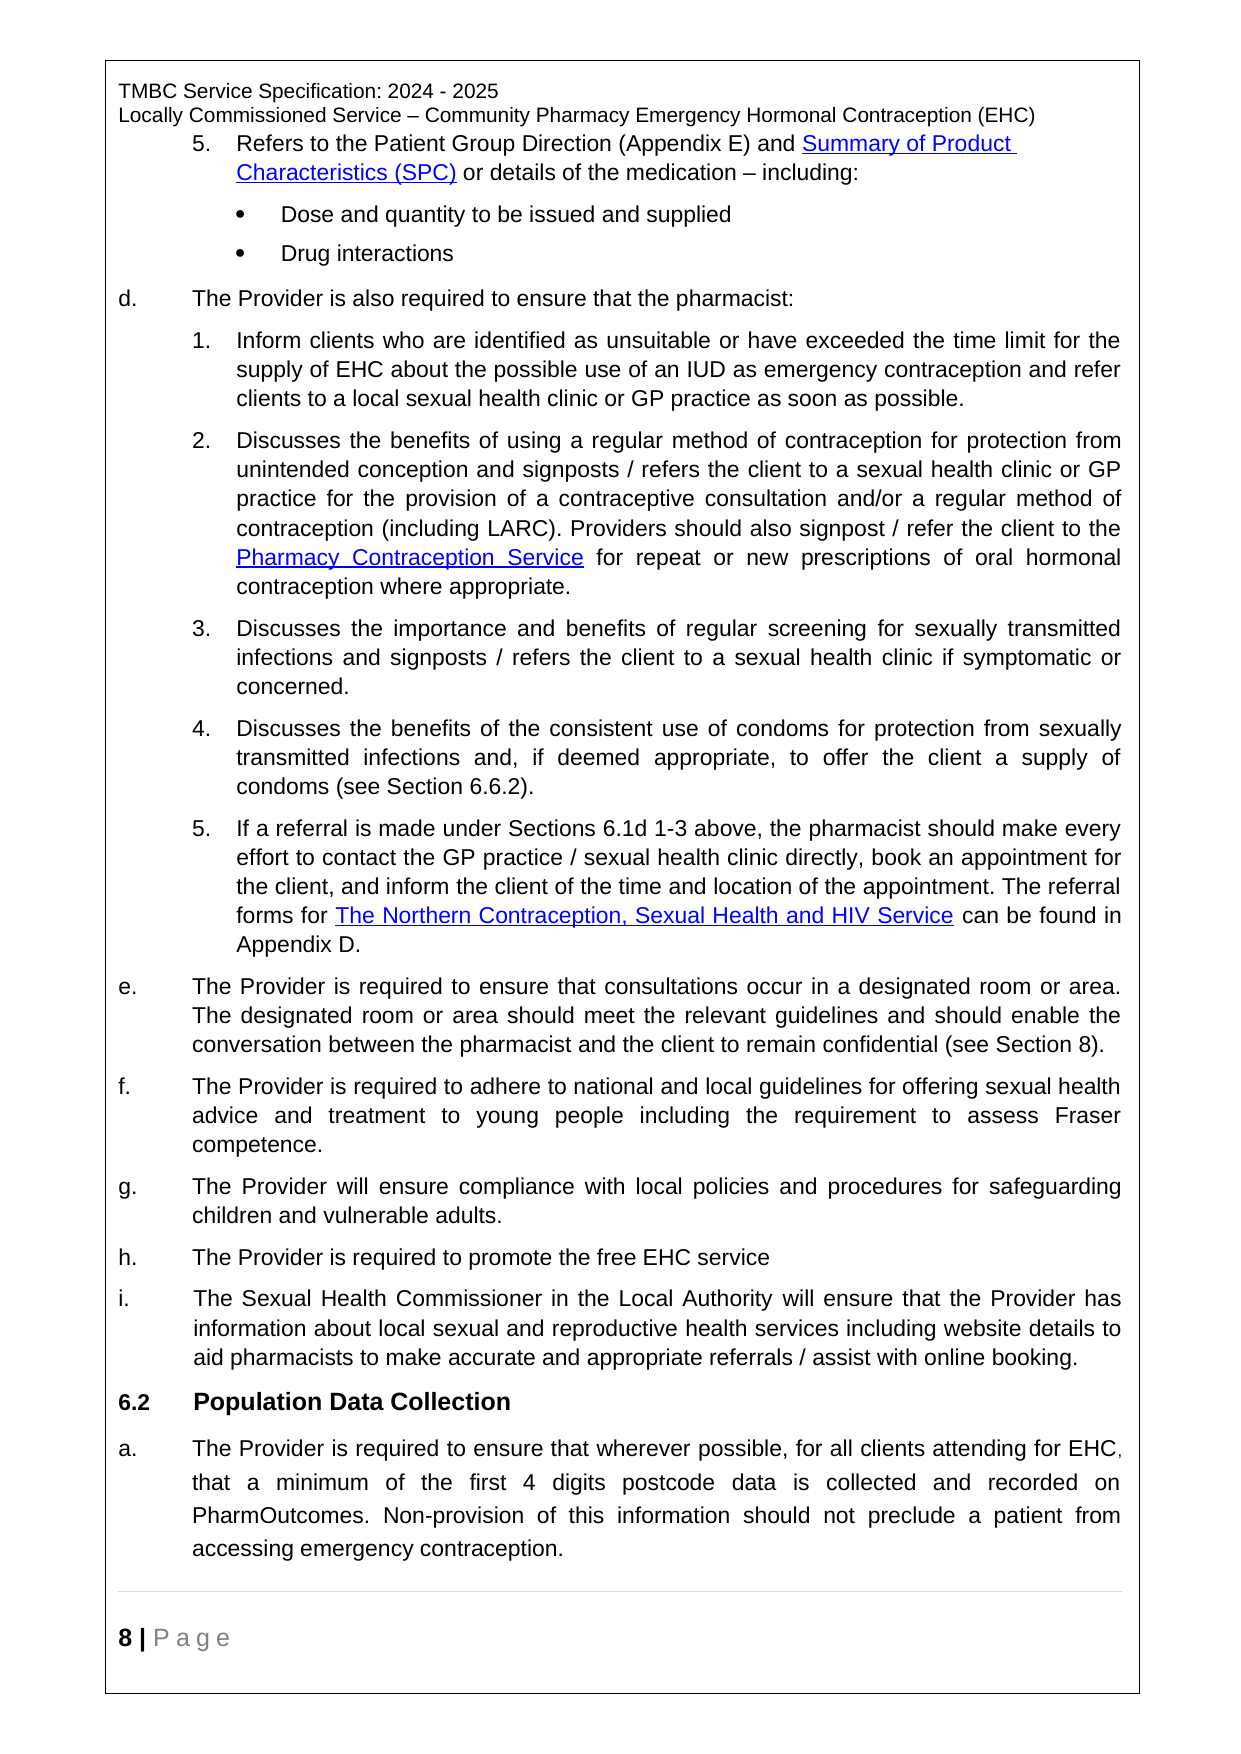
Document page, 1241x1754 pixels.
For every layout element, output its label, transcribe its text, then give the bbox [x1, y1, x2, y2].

text 6.2 Population Data Collection [118, 1382, 1122, 1416]
text g. The Provider will ensure compliance with local policies and procedures for safeguarding children and vulnerable adults. [118, 1170, 1122, 1228]
text 5. Refers to the Patient Group Direction (Appendix E) and Summary of Product Characteristics (SPC) or details of the medication – including: [192, 127, 1101, 185]
list The Provider is required to promote the free EHC service [118, 1241, 1122, 1270]
list Dose and quantity to be issued and supplied [236, 198, 1101, 227]
text e. The Provider is required to ensure that consultations occur in a designated room or area. The designated room or area should meet the relevant guidelines and should enable the conversation between the pharmacist and the client to remain confidential (see Section 8). [118, 970, 1122, 1057]
text f. The Provider is required to adhere to national and local guidelines for offering sexual health advice and treatment to young people including the requirement to assess Fraser competence. [118, 1070, 1122, 1157]
list Discusses the benefits of the consistent use of condoms for protection from sexually transmitted infections and, if deemed appropriate, to offer the client a supply of condoms (see Section 6.6.2). [192, 712, 1122, 799]
list If a referral is made under Sections 6.1d 1-3 above, the pharmacist should make every effort to contact the GP practice / sexual health clinic directly, book an appointment for the client, and inform the client of the time and location of the appointment. The referral forms for The Northern Contraception, Sexual Health and HIV Service can be found in Appendix D. [192, 812, 1122, 957]
list Drug interactions [236, 239, 1101, 266]
list Discusses the importance and benefits of regular screening for sexually transmitted infections and signposts / refers the client to a sexual health clinic if symptomatic or concerned. [192, 612, 1122, 699]
list The Sexual Health Commissioner in the Local Authority will ensure that the Provider has information about local sexual and reproductive health services including website details to aid pharmacists to make accurate and appropriate referrals / assist with online booking. [118, 1282, 1122, 1370]
list Discusses the benefits of using a regular method of contraception for protection from unintended conception and signposts / refers the client to a sexual health clinic or GP practice for the provision of a contraceptive consultation and/or a regular method of contraception (including LARC). Providers should also signpost / refer the client to the Pharmacy Contraception Service for repeat or new prescriptions of oral hormonal contraception where appropriate. [192, 424, 1122, 599]
list Inform clients who are identified as unsuitable or have exceeded the time limit for the supply of EHC about the possible use of an IUD as emergency contraception and refer clients to a local sexual health clinic or GP practice as soon as possible. [192, 324, 1122, 412]
text a. The Provider is required to ensure that wherever possible, for all clients attending for EHC, that a minimum of the first 4 digits postcode data is collected and recorded on PharmOutcomes. Non-provision of this information should not preclude a patient from accessing emergency contraception. [118, 1428, 1122, 1562]
text d. The Provider is also required to ensure that the pharmacist: [118, 278, 1115, 312]
